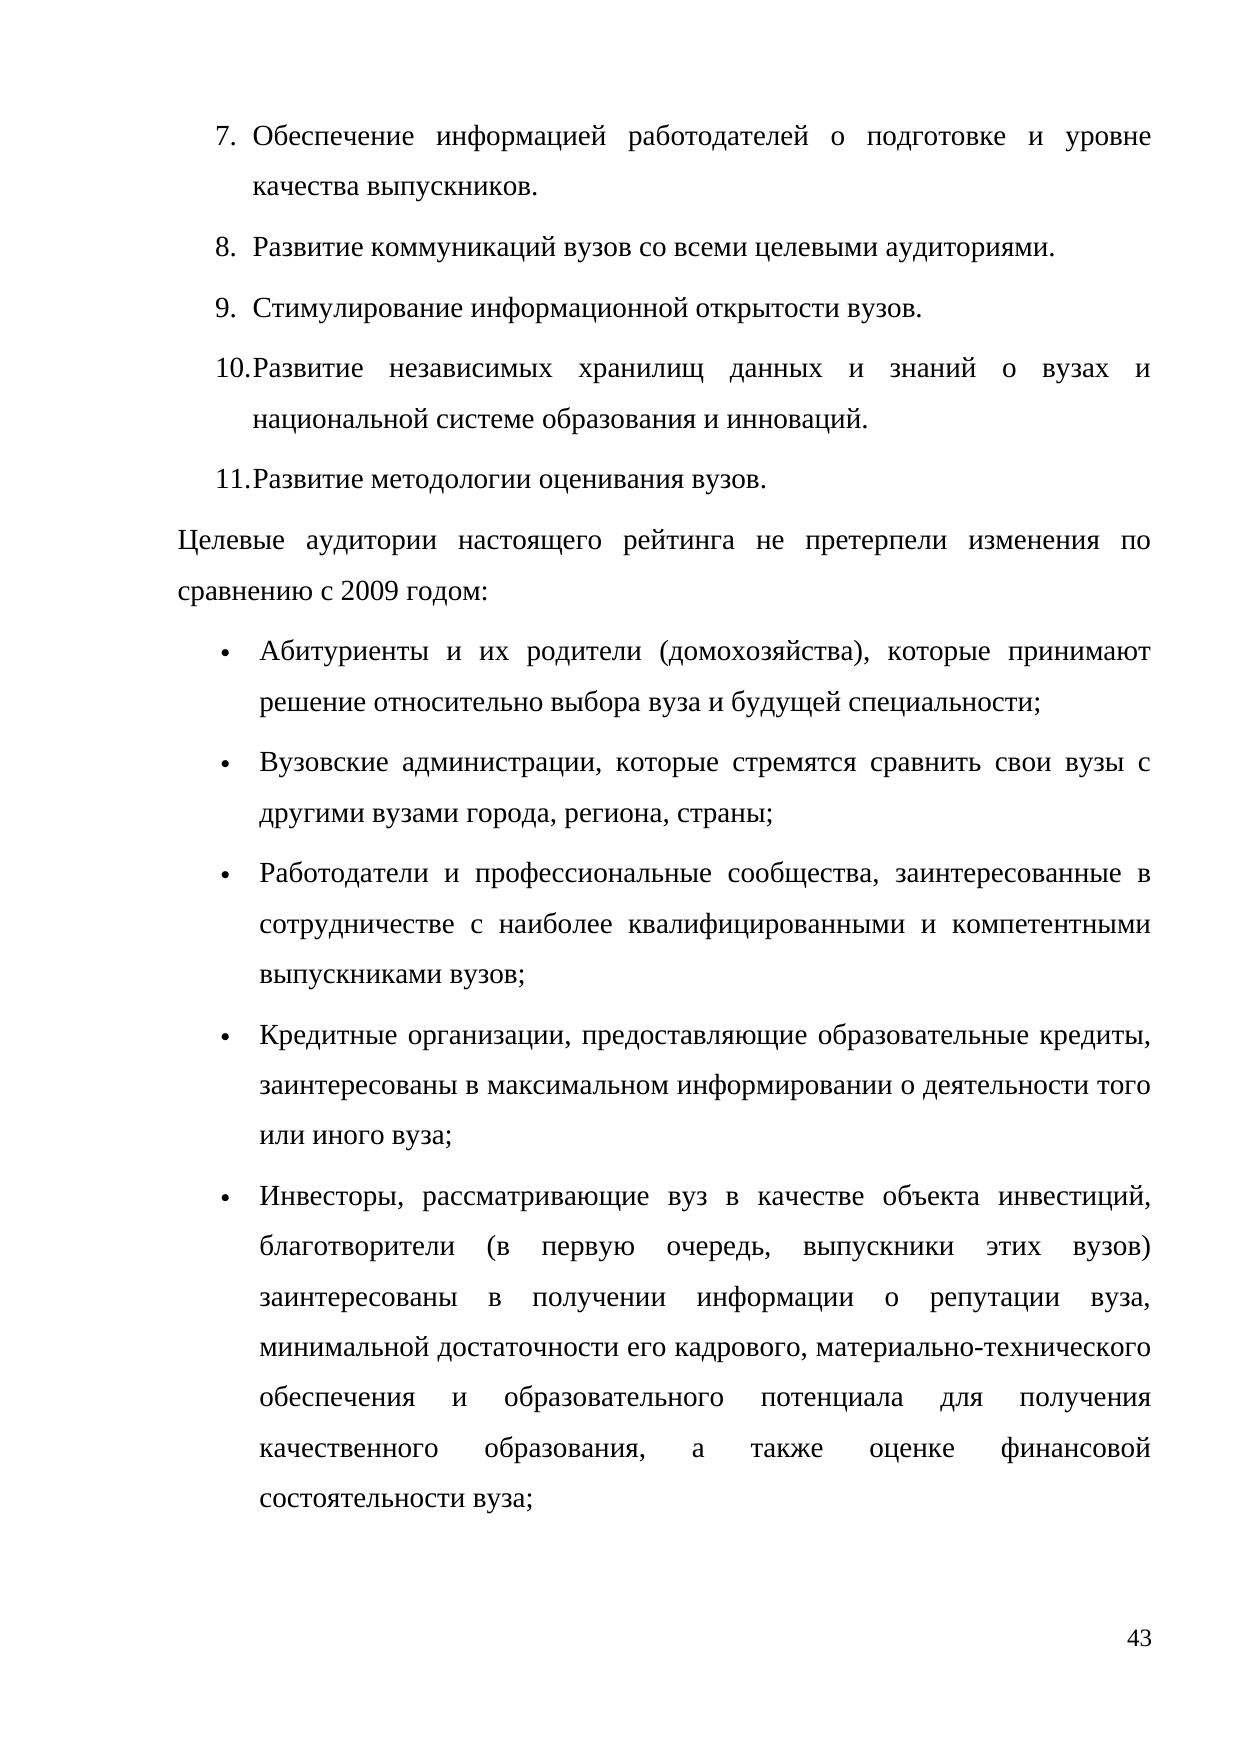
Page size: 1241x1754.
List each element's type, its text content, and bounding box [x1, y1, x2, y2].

text Целевые аудитории настоящего рейтинга не претерпели изменения по сравнению с 2009 годом: [177, 522, 1152, 606]
list Стимулирование информационной открытости вузов. [215, 290, 1152, 323]
list Работодатели и профессиональные сообщества, заинтересованные в сотрудничестве с наиболее квалифицированными и компетентными выпускниками вузов; [222, 856, 1152, 990]
list Развитие методологии оценивания вузов. [215, 462, 1152, 495]
list Кредитные организации, предоставляющие образовательные кредиты, заинтересованы в максимальном информировании о деятельности того или иного вуза; [222, 1017, 1152, 1151]
list Инвесторы, рассматривающие вуз в качестве объекта инвестиций, благотворители (в первую очередь, выпускники этих вузов) заинтересованы в получении информации о репутации вуза, минимальной достаточности его кадрового, материально-технического обеспечения и образовательного потенциала для получения качественного образования, а также оценке финансовой состоятельности вуза; [222, 1178, 1152, 1514]
list Вузовские администрации, которые стремятся сравнить свои вузы с другими вузами города, региона, страны; [222, 744, 1152, 828]
list Обеспечение информацией работодателей о подготовке и уровне качества выпускников. [215, 118, 1152, 202]
list Развитие независимых хранилищ данных и знаний о вузах и национальной системе образования и инноваций. [215, 351, 1152, 434]
list Развитие коммуникаций вузов со всеми целевыми аудиториями. [215, 229, 1152, 263]
list Абитуриенты и их родители (домохозяйства), которые принимают решение относительно выбора вуза и будущей специальности; [222, 633, 1152, 717]
